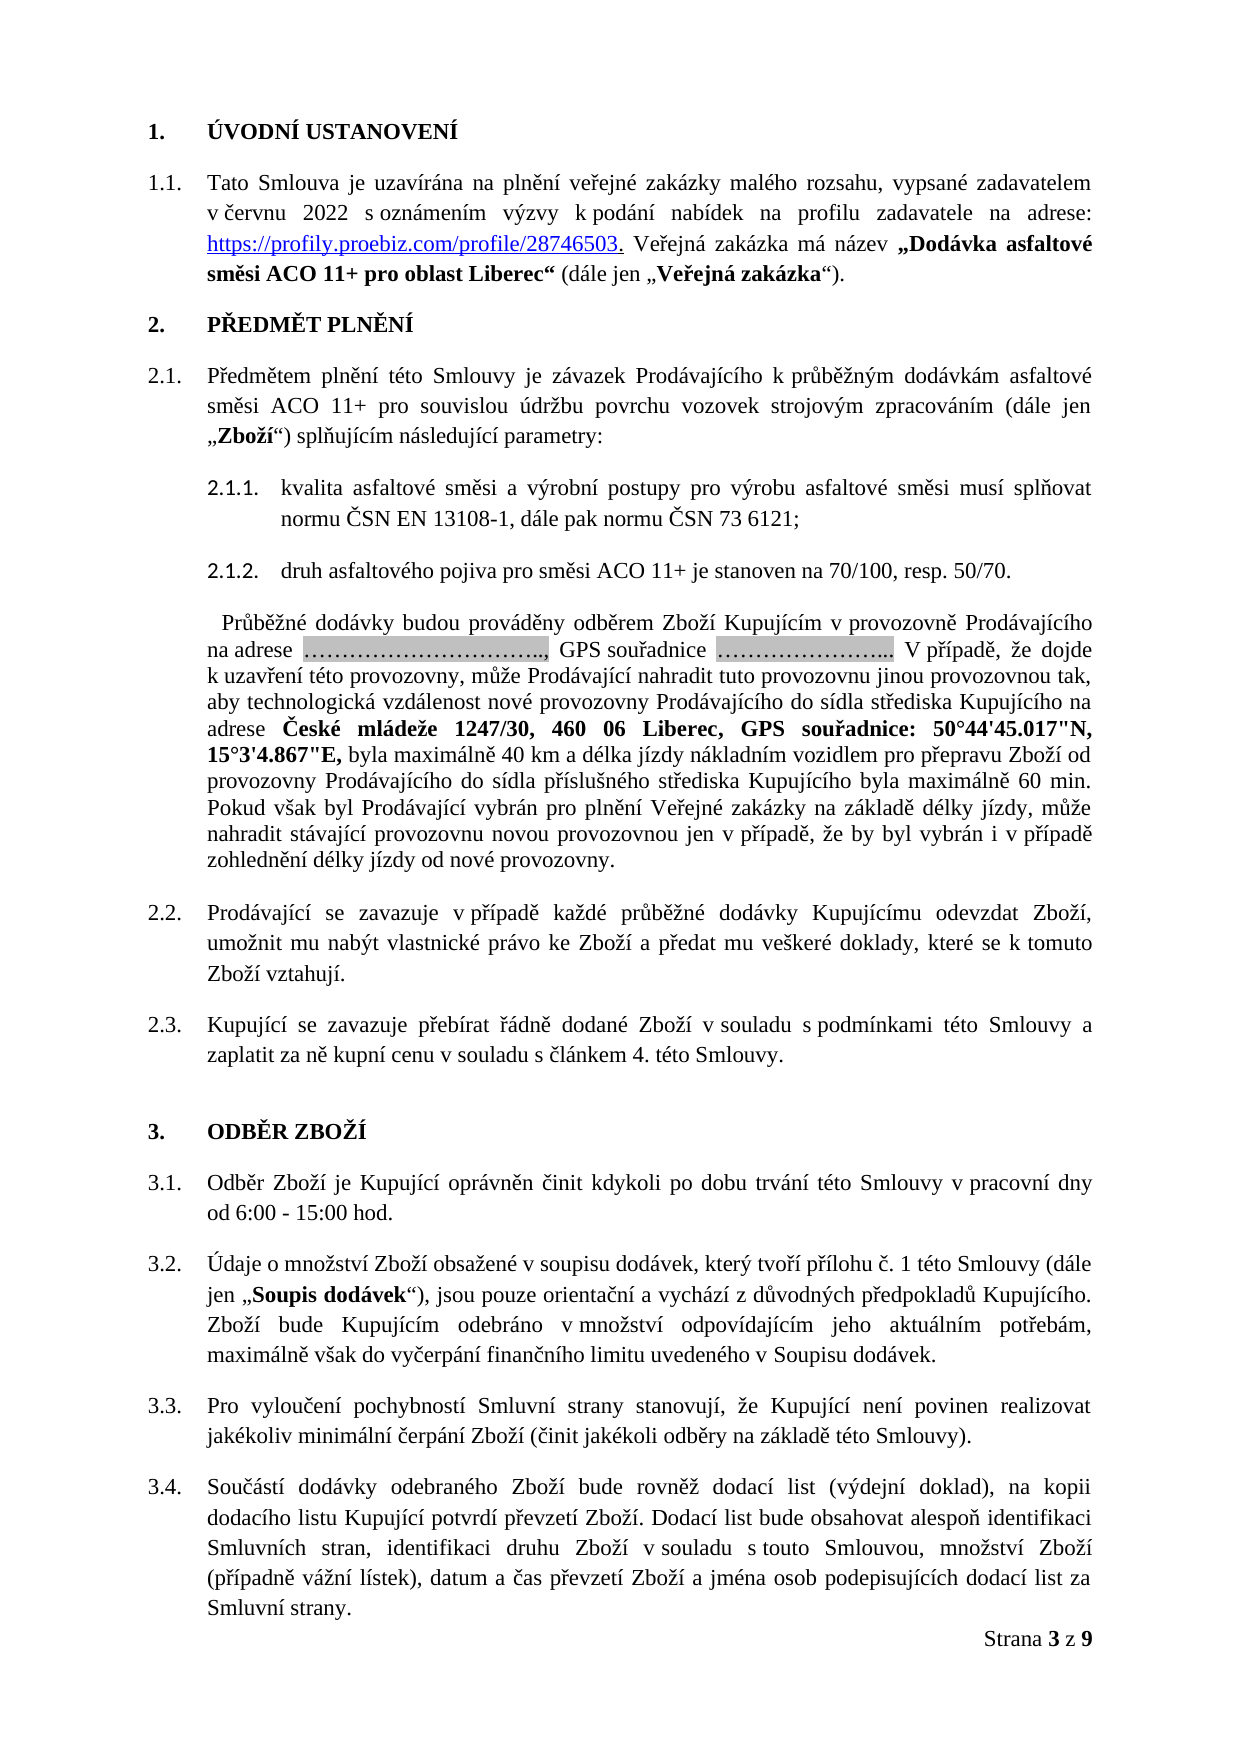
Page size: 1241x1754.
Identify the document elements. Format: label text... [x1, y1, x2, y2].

list Prodávající se zavazuje v případě každé průběžné dodávky Kupujícímu odevzdat Zboží, umožnit mu nabýt vlastnické právo ke Zboží a předat mu veškeré doklady, které se k tomuto Zboží vztahují. [148, 899, 1092, 986]
list PŘEDMĚT PLNĚNÍ [148, 311, 1092, 337]
list Kupující se zavazuje přebírat řádně dodané Zboží v souladu s podmínkami této Smlouvy a zaplatit za ně kupní cenu v souladu s článkem 4. této Smlouvy. [148, 1011, 1092, 1067]
list Součástí dodávky odebraného Zboží bude rovněž dodací list (výdejní doklad), na kopii dodacího listu Kupující potvrdí převzetí Zboží. Dodací list bude obsahovat alespoň identifikaci Smluvních stran, identifikaci druhu Zboží v souladu s touto Smlouvou, množství Zboží (případně vážní lístek), datum a čas převzetí Zboží a jména osob podepisujících dodací list za Smluvní strany. [148, 1473, 1092, 1621]
list Odběr Zboží je Kupující oprávněn činit kdykoli po dobu trvání této Smlouvy v pracovní dny od 6:00 - 15:00 hod. [148, 1169, 1092, 1226]
list Tato Smlouva je uzavírána na plnění veřejné zakázky malého rozsahu, vypsané zadavatelem v červnu 2022 s oznámením výzvy k podání nabídek na profilu zadavatele na adrese: https://profily.proebiz.com/profile/28746503. Veřejná zakázka má název „Dodávka asfaltové směsi ACO 11+ pro oblast Liberec“ (dále jen „Veřejná zakázka“). [148, 169, 1092, 286]
list ÚVODNÍ USTANOVENÍ [148, 118, 1092, 144]
list kvalita asfaltové směsi a výrobní postupy pro výrobu asfaltové směsi musí splňovat normu ČSN EN 13108-1, dále pak normu ČSN 73 6121; [207, 473, 1092, 532]
text Průběžné dodávky budou prováděny odběrem Zboží Kupujícím v provozovně Prodávajícího na adrese ………………………….., GPS souřadnice …………………... V případě, že dojde k uzavření této provozovny, může Prodávající nahradit tuto provozovnu jinou provozovnou tak, aby technologická vzdálenost nové provozovny Prodávajícího do sídla střediska Kupujícího na adrese České mládeže 1247/30, 460 06 Liberec, GPS souřadnice: 50°44'45.017"N, 15°3'4.867"E, byla maximálně 40 km a délka jízdy nákladním vozidlem pro přepravu Zboží od provozovny Prodávajícího do sídla příslušného střediska Kupujícího byla maximálně 60 min. Pokud však byl Prodávající vybrán pro plnění Veřejné zakázky na základě délky jízdy, může nahradit stávající provozovnu novou provozovnou jen v případě, že by byl vybrán i v případě zohlednění délky jízdy od nové provozovny. [207, 609, 1092, 873]
list Předmětem plnění této Smlouvy je závazek Prodávajícího k průběžným dodávkám asfaltové směsi ACO 11+ pro souvislou údržbu povrchu vozovek strojovým zpracováním (dále jen „Zboží“) splňujícím následující parametry: [148, 362, 1092, 449]
list Pro vyloučení pochybností Smluvní strany stanovují, že Kupující není povinen realizovat jakékoliv minimální čerpání Zboží (činit jakékoli odběry na základě této Smlouvy). [148, 1392, 1092, 1449]
list ODBĚR ZBOŽÍ [148, 1118, 1092, 1144]
list druh asfaltového pojiva pro směsi ACO 11+ je stanoven na 70/100, resp. 50/70. [207, 556, 1092, 584]
list Údaje o množství Zboží obsažené v soupisu dodávek, který tvoří přílohu č. 1 této Smlouvy (dále jen „Soupis dodávek“), jsou pouze orientační a vychází z důvodných předpokladů Kupujícího. Zboží bude Kupujícím odebráno v množství odpovídajícím jeho aktuálním potřebám, maximálně však do vyčerpání finančního limitu uvedeného v Soupisu dodávek. [148, 1251, 1092, 1367]
